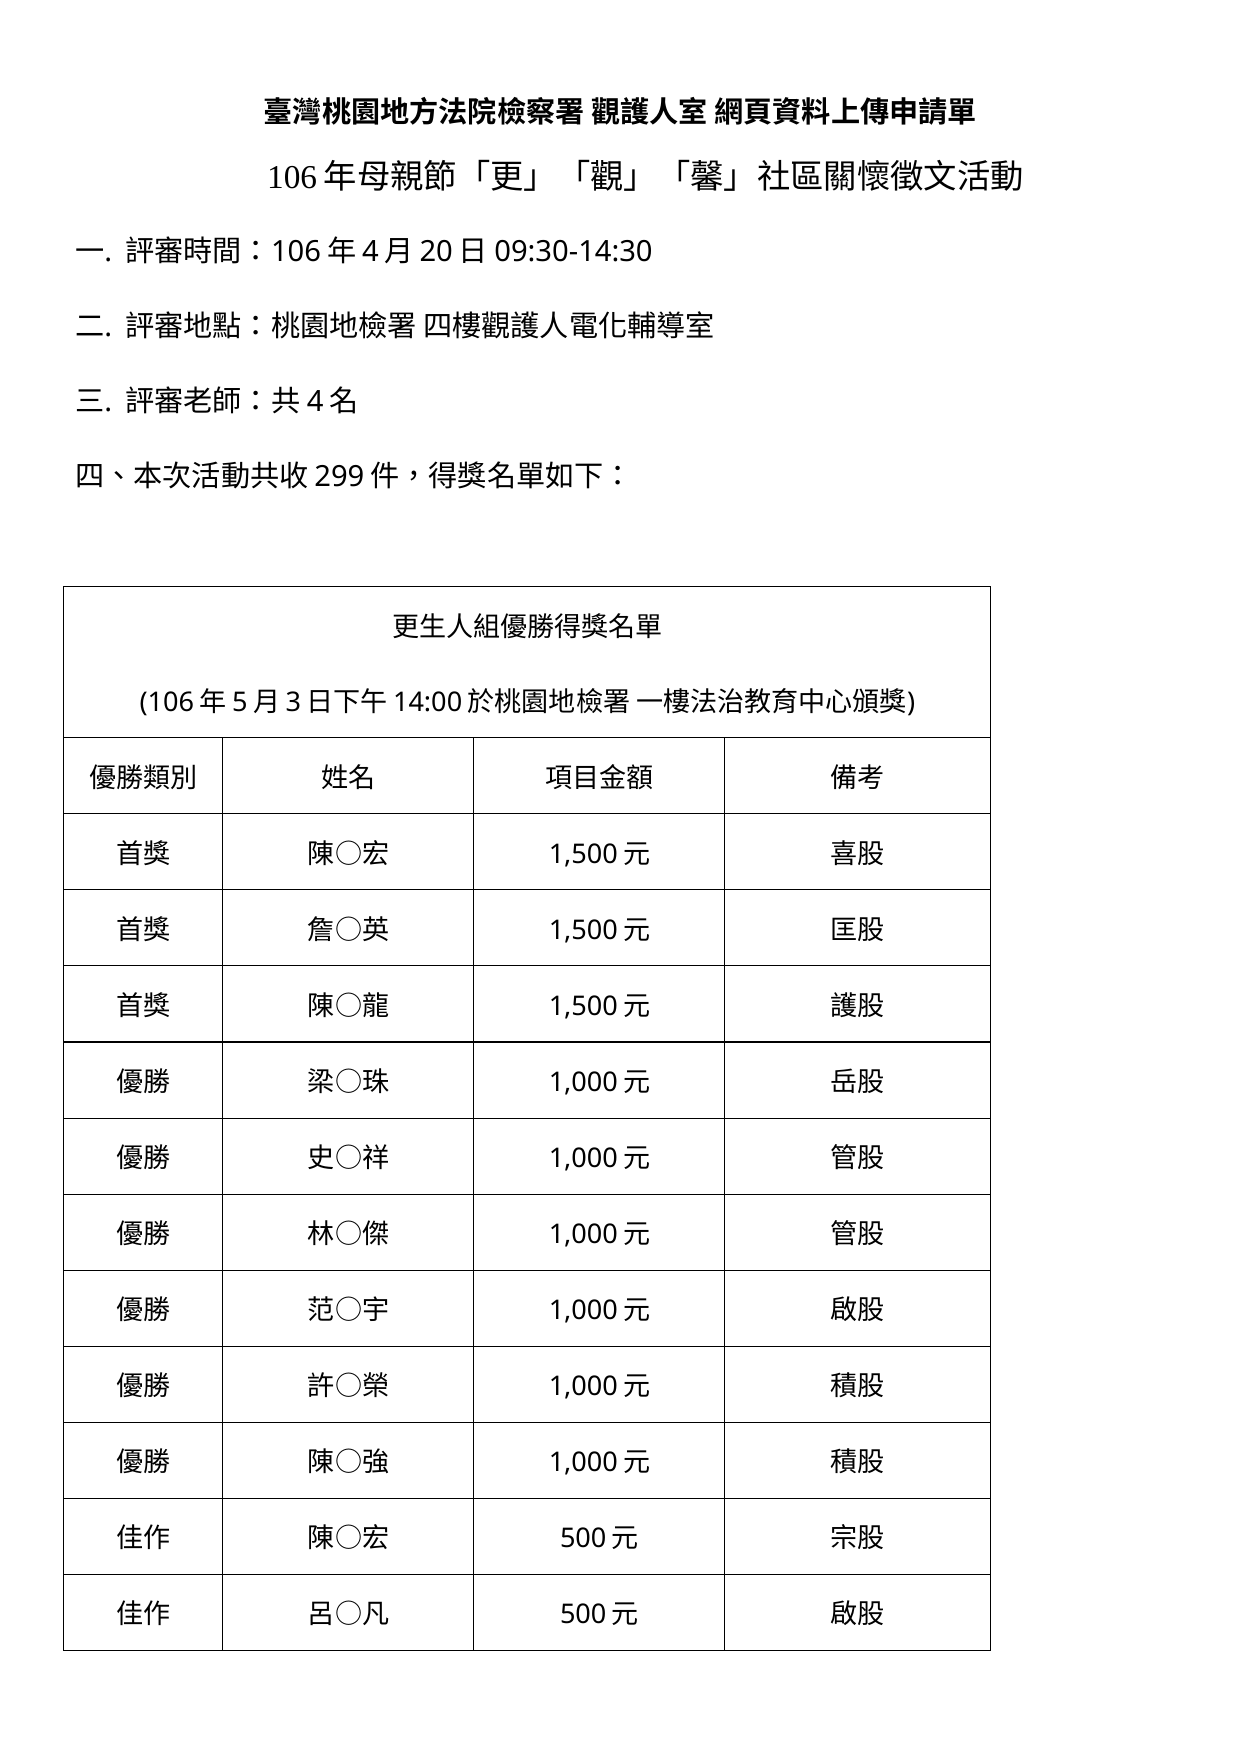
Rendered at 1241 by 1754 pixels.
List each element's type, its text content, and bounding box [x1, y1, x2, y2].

table_cell 許○榮 [223, 1347, 473, 1422]
table_cell 史○祥 [223, 1119, 473, 1193]
list 評審地點：桃園地檢署 四樓觀護人電化輔導室 [75, 286, 1165, 361]
table_cell 喜股 [725, 814, 990, 889]
table_cell 積股 [725, 1423, 990, 1498]
table_cell 林○傑 [223, 1195, 473, 1269]
table_cell 啟股 [725, 1575, 990, 1650]
table_cell 優勝 [64, 1271, 222, 1346]
table_cell 1,000元 [474, 1119, 724, 1193]
table_cell 積股 [725, 1347, 990, 1422]
table_cell 管股 [725, 1195, 990, 1269]
list 評審時間：106年4月20日 09:30-14:30 [75, 211, 1165, 286]
table_cell 范○宇 [223, 1271, 473, 1346]
table_cell 1,000元 [474, 1423, 724, 1498]
table_cell 優勝 [64, 1119, 222, 1193]
table_cell 1,500元 [474, 814, 724, 889]
table_cell 首獎 [64, 890, 222, 965]
table_cell 啟股 [725, 1271, 990, 1346]
table_cell 500元 [474, 1575, 724, 1650]
table_cell 備考 [725, 738, 990, 813]
table_cell 管股 [725, 1119, 990, 1193]
table_cell 岳股 [725, 1043, 990, 1117]
table_cell 陳○宏 [223, 814, 473, 889]
table_cell 陳○強 [223, 1423, 473, 1498]
table_cell 1,000元 [474, 1195, 724, 1269]
table_cell 陳○宏 [223, 1499, 473, 1574]
table_cell 優勝 [64, 1043, 222, 1117]
table_cell 首獎 [64, 966, 222, 1041]
table_cell 1,000元 [474, 1043, 724, 1117]
table_cell 宗股 [725, 1499, 990, 1574]
table_cell 1,000元 [474, 1347, 724, 1422]
table_cell 梁○珠 [223, 1043, 473, 1117]
table_cell 首獎 [64, 814, 222, 889]
table_cell 優勝類別 [64, 738, 222, 813]
table_cell 陳○龍 [223, 966, 473, 1041]
table_cell 500元 [474, 1499, 724, 1574]
table_cell 呂○凡 [223, 1575, 473, 1650]
table_cell 優勝 [64, 1347, 222, 1422]
table_cell 佳作 [64, 1499, 222, 1574]
table_cell 匡股 [725, 890, 990, 965]
table_header 更生人組優勝得獎名單 (106年5月3日下午14:00於桃園地檢署 一樓法治教育中心頒獎) [64, 587, 990, 737]
table_cell 1,500元 [474, 966, 724, 1041]
table_cell 優勝 [64, 1195, 222, 1269]
table_cell 1,500元 [474, 890, 724, 965]
list 106年母親節「更」「觀」「馨」社區關懷徵文活動 [125, 136, 1165, 211]
table_cell 1,000元 [474, 1271, 724, 1346]
table_cell 護股 [725, 966, 990, 1041]
table_cell 詹○英 [223, 890, 473, 965]
table_cell 佳作 [64, 1575, 222, 1650]
table_cell 姓名 [223, 738, 473, 813]
table_cell 項目金額 [474, 738, 724, 813]
table_cell 優勝 [64, 1423, 222, 1498]
text 四、本次活動共收299件，得獎名單如下： [75, 436, 1165, 511]
list 評審老師：共 4名 [75, 361, 1165, 436]
